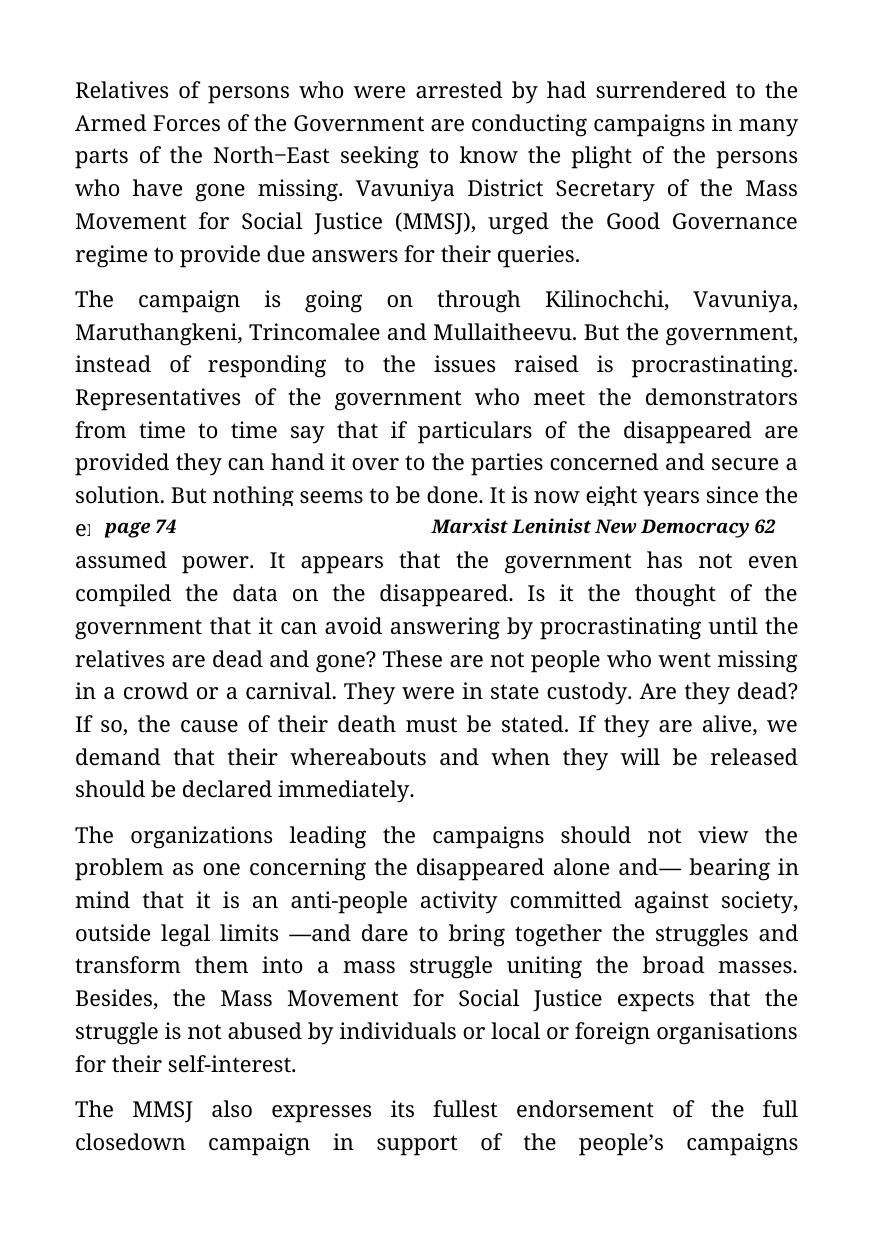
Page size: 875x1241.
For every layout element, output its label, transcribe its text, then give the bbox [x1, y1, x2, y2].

text The campaign is going on through Kilinochchi, Vavuniya, Maruthangkeni, Trincomalee and Mullaitheevu. But the government, instead of responding to the issues raised is procrastinating. Representatives of the government who meet the demonstrators from time to time say that if particulars of the disappeared are provided they can hand it over to the parties concerned and secure a solution. But nothing seems to be done. It is now eight years since the end of the war and two years since the Good Governance regime assumed power. It appears that the government has not even compiled the data on the disappeared. Is it the thought of the government that it can avoid answering by procrastinating until the relatives are dead and gone? These are not people who went missing in a crowd or a carnival. They were in state custody. Are they dead? If so, the cause of their death must be stated. If they are alive, we demand that their whereabouts and when they will be released should be declared immediately. [75, 284, 799, 804]
text The organizations leading the campaigns should not view the problem as one concerning the disappeared alone and― bearing in mind that it is an anti-people activity committed against society, outside legal limits ―and dare to bring together the struggles and transform them into a mass struggle uniting the broad masses. Besides, the Mass Movement for Social Justice expects that the struggle is not abused by individuals or local or foreign organisations for their self-interest. [75, 819, 799, 1078]
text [75, 1094, 799, 1156]
text Relatives of persons who were arrested by had surrendered to the Armed Forces of the Government are conducting campaigns in many parts of the North‒East seeking to know the plight of the persons who have gone missing. Vavuniya District Secretary of the Mass Movement for Social Justice (MMSJ), urged the Good Governance regime to provide due answers for their queries. [75, 75, 799, 268]
